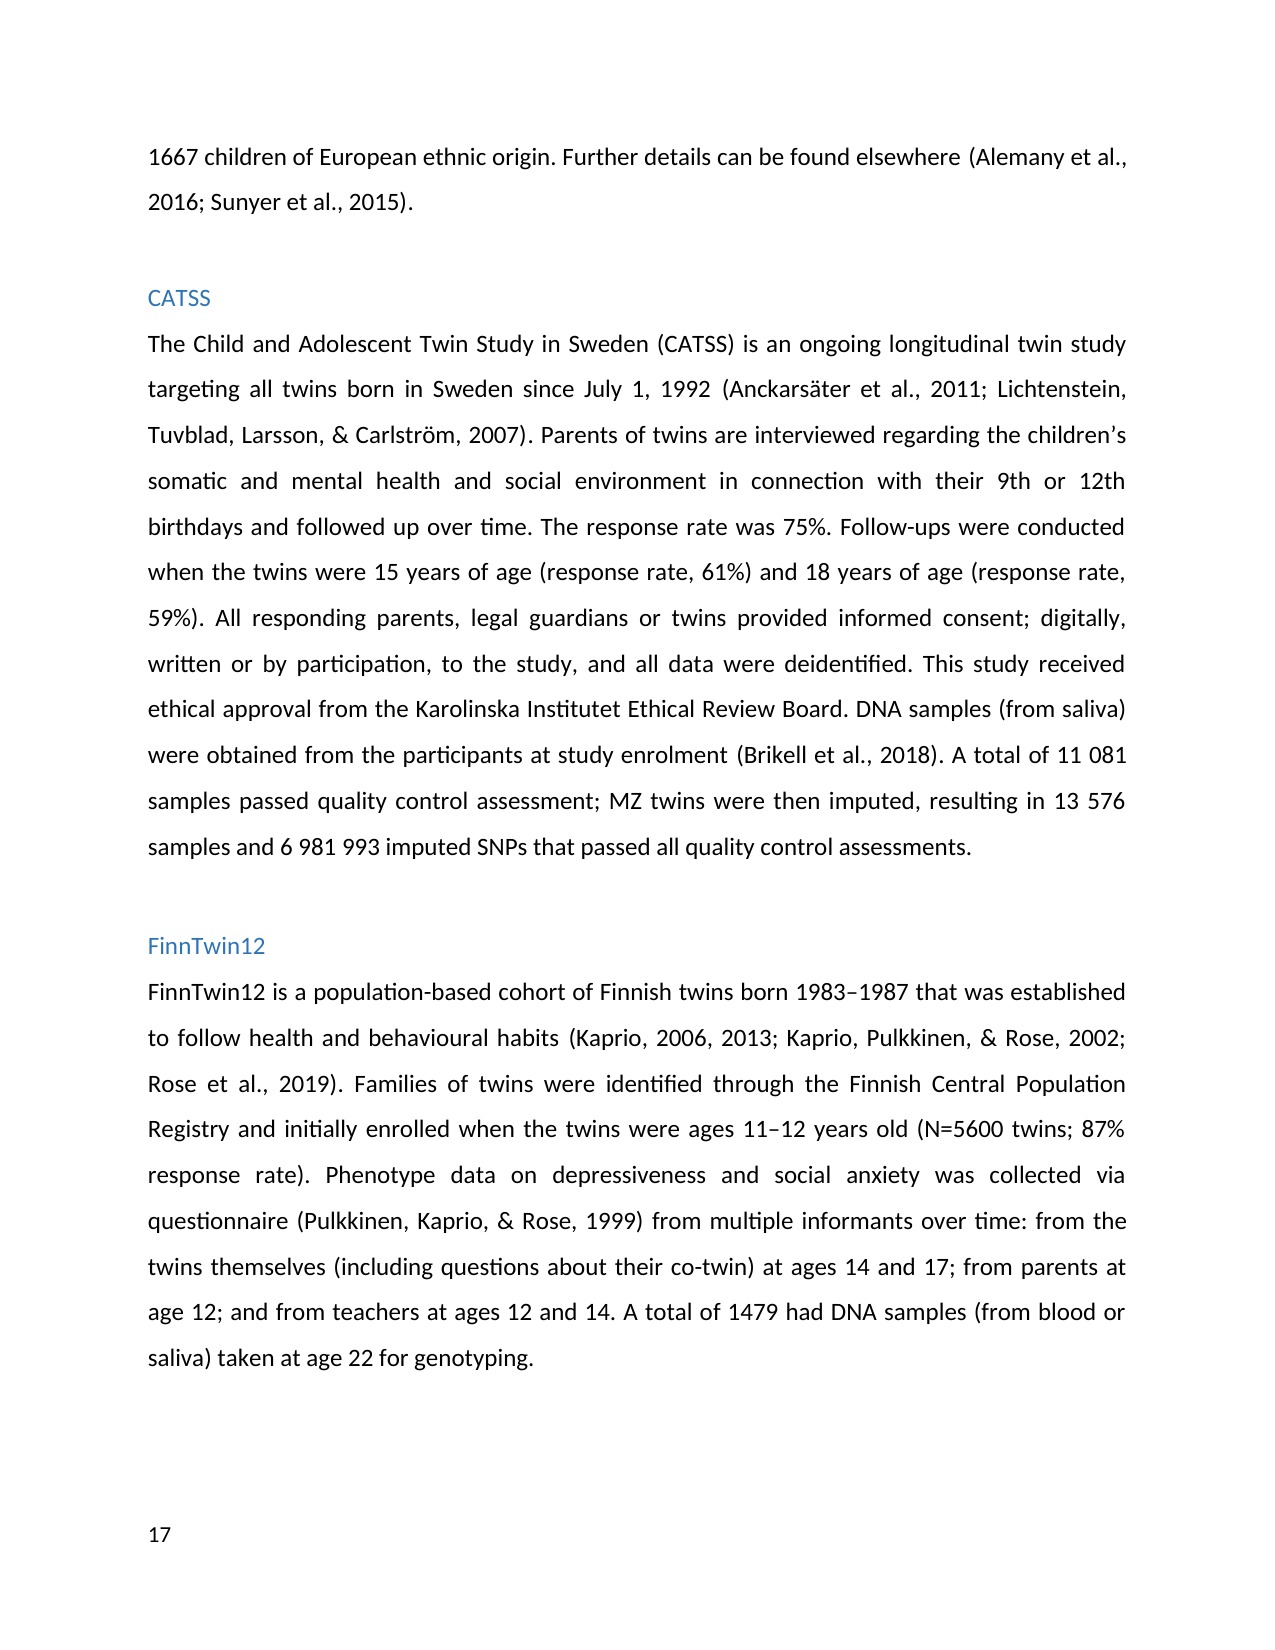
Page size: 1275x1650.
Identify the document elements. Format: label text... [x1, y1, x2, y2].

subtitle CATSS [148, 282, 1127, 312]
text The Child and Adolescent Twin Study in Sweden (CATSS) is an ongoing longitudinal twin study targeting all twins born in Sweden since July 1, 1992 (Anckarsäter et al., 2011; Lichtenstein, Tuvblad, Larsson, & Carlström, 2007). Parents of twins are interviewed regarding the children’s somatic and mental health and social environment in connection with their 9th or 12th birthdays and followed up over time. The response rate was 75%. Follow-ups were conducted when the twins were 15 years of age (response rate, 61%) and 18 years of age (response rate, 59%). All responding parents, legal guardians or twins provided informed consent; digitally, written or by participation, to the study, and all data were deidentified. This study received ethical approval from the Karolinska Institutet Ethical Review Board. DNA samples (from saliva) were obtained from the participants at study enrolment (Brikell et al., 2018). A total of 11 081 samples passed quality control assessment; MZ twins were then imputed, resulting in 13 576 samples and 6 981 993 imputed SNPs that passed all quality control assessments. [148, 328, 1127, 861]
subtitle FinnTwin12 [148, 931, 1127, 961]
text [148, 141, 1127, 217]
text FinnTwin12 is a population-based cohort of Finnish twins born 1983–1987 that was established to follow health and behavioural habits (Kaprio, 2006, 2013; Kaprio, Pulkkinen, & Rose, 2002; Rose et al., 2019). Families of twins were identified through the Finnish Central Population Registry and initially enrolled when the twins were ages 11–12 years old (N=5600 twins; 87% response rate). Phenotype data on depressiveness and social anxiety was collected via questionnaire (Pulkkinen, Kaprio, & Rose, 1999) from multiple informants over time: from the twins themselves (including questions about their co-twin) at ages 14 and 17; from parents at age 12; and from teachers at ages 12 and 14. A total of 1479 had DNA samples (from blood or saliva) taken at age 22 for genotyping. [148, 976, 1127, 1373]
